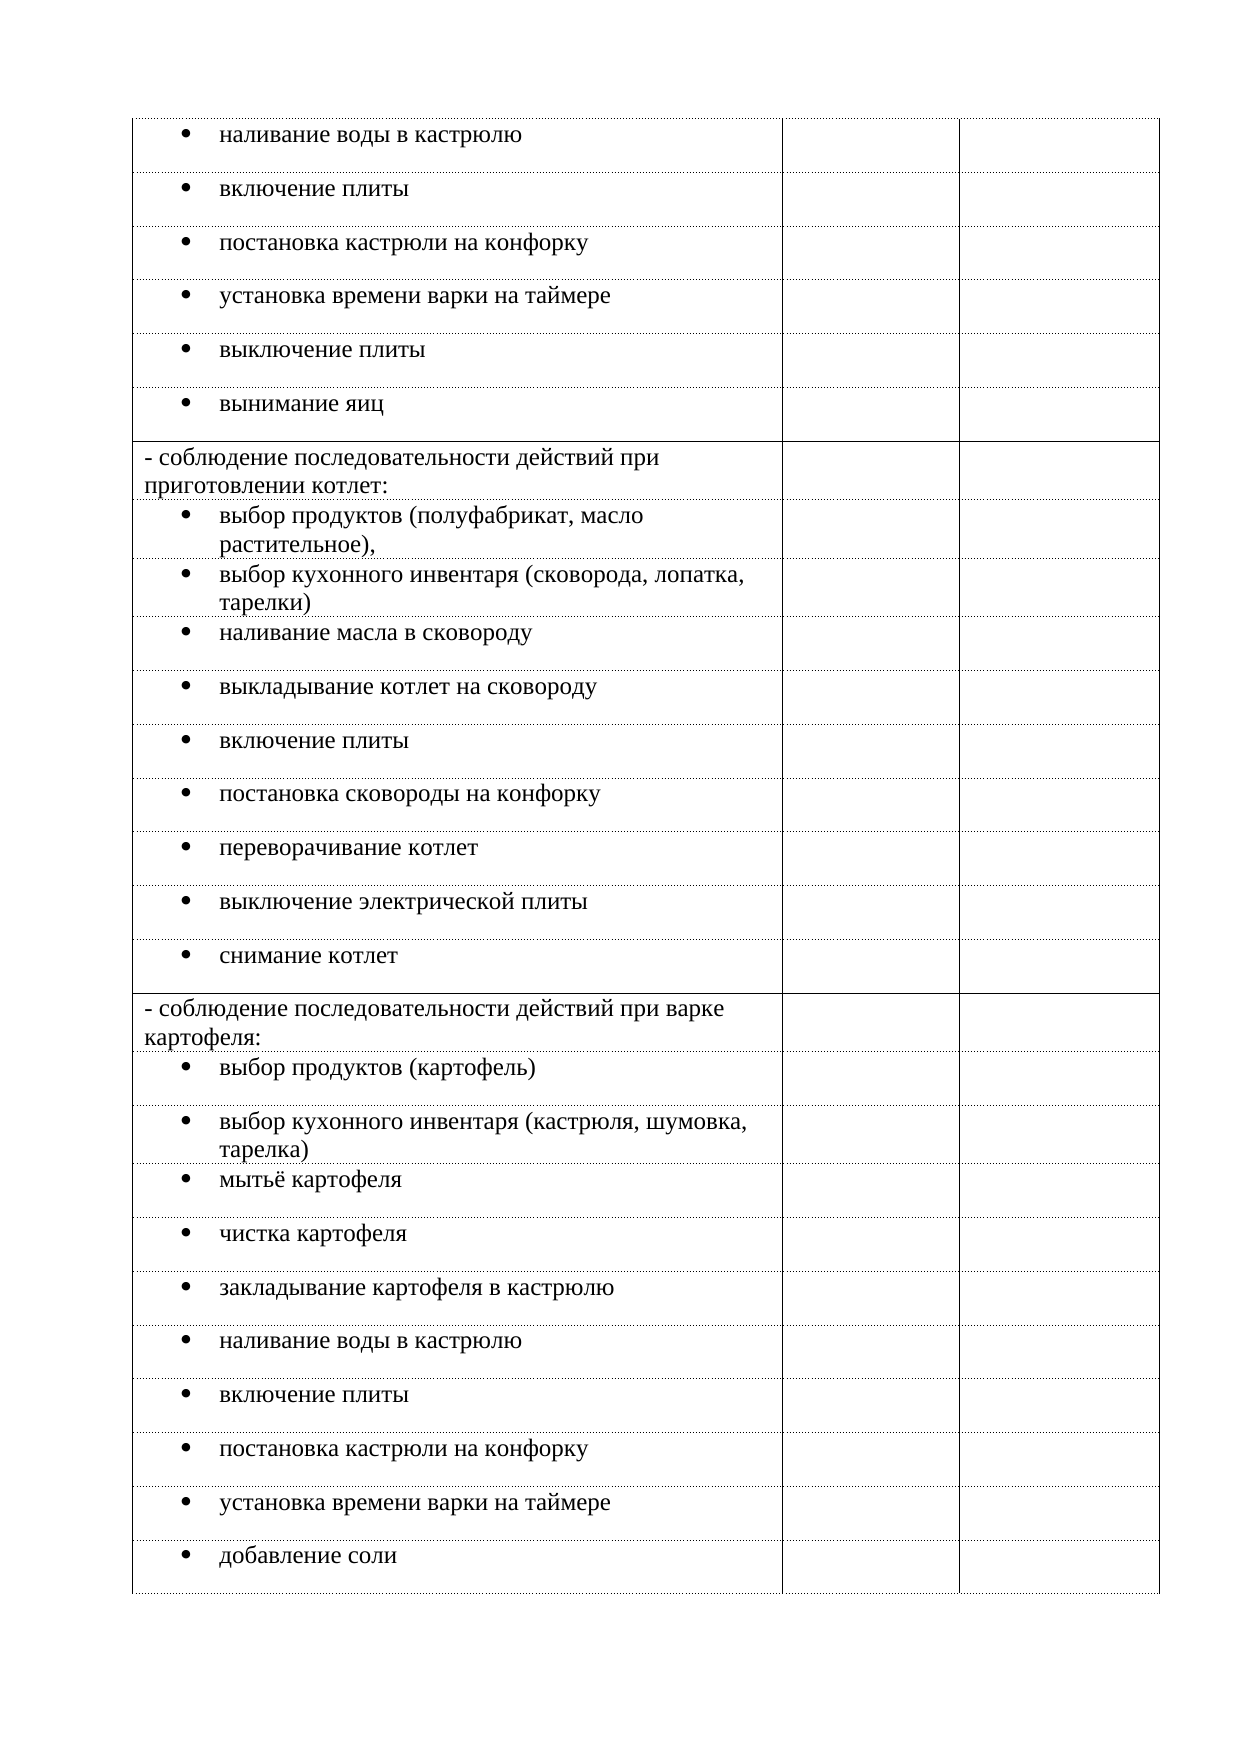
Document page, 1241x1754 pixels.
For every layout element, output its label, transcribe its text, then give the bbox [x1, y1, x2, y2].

table_cell наливание масла в сковороду [133, 616, 782, 670]
table_cell [960, 778, 1159, 831]
table_cell [960, 1378, 1159, 1432]
table_cell [783, 1540, 959, 1593]
table_cell [960, 1105, 1159, 1163]
table_cell [783, 226, 959, 279]
table_cell [960, 616, 1159, 670]
table_cell снимание котлет [133, 939, 782, 992]
table_cell [783, 499, 959, 558]
table_cell установка времени варки на таймере [133, 279, 782, 333]
table_cell [960, 1432, 1159, 1486]
table_cell [960, 1163, 1159, 1217]
table_cell выбор кухонного инвентаря (кастрюля, шумовка, тарелка) [133, 1105, 782, 1163]
table_cell наливание воды в кастрюлю [133, 1325, 782, 1378]
table_cell [960, 279, 1159, 333]
table_cell [783, 1163, 959, 1217]
table_cell [960, 1271, 1159, 1324]
table_cell [783, 939, 959, 992]
table_cell [783, 1271, 959, 1324]
table_cell [783, 885, 959, 939]
table_cell вынимание яиц [133, 387, 782, 441]
table_cell [783, 831, 959, 885]
table_cell постановка кастрюли на конфорку [133, 1432, 782, 1486]
table_cell [783, 1217, 959, 1271]
table_cell закладывание картофеля в кастрюлю [133, 1271, 782, 1324]
table_cell постановка кастрюли на конфорку [133, 226, 782, 279]
table_cell [783, 1432, 959, 1486]
table_cell [960, 1217, 1159, 1271]
table_cell [783, 279, 959, 333]
table_cell выключение электрической плиты [133, 885, 782, 939]
table_cell [783, 724, 959, 777]
table_cell [783, 1105, 959, 1163]
table_cell - соблюдение последовательности действий при варке картофеля: [133, 994, 782, 1051]
table_cell включение плиты [133, 724, 782, 777]
table_cell [960, 226, 1159, 279]
table_cell [960, 724, 1159, 777]
table_cell выбор продуктов (полуфабрикат, масло растительное), [133, 499, 782, 558]
table_cell мытьё картофеля [133, 1163, 782, 1217]
table_cell включение плиты [133, 1378, 782, 1432]
table_cell включение плиты [133, 172, 782, 226]
table_cell [783, 778, 959, 831]
table_cell чистка картофеля [133, 1217, 782, 1271]
table_cell [960, 558, 1159, 616]
table_cell [960, 1325, 1159, 1378]
table_cell [960, 831, 1159, 885]
table_cell [783, 616, 959, 670]
table_cell [960, 670, 1159, 724]
table_cell [783, 333, 959, 387]
table_cell [783, 172, 959, 226]
table_cell [960, 994, 1159, 1051]
table_cell [960, 1486, 1159, 1539]
table_cell [783, 442, 959, 499]
table_cell постановка сковороды на конфорку [133, 778, 782, 831]
table_cell [960, 1051, 1159, 1105]
table_cell выбор продуктов (картофель) [133, 1051, 782, 1105]
table_cell [960, 1540, 1159, 1593]
table_cell [960, 387, 1159, 441]
table_cell установка времени варки на таймере [133, 1486, 782, 1539]
table_cell [783, 118, 960, 172]
table_cell добавление соли [133, 1540, 782, 1593]
table_cell [783, 994, 959, 1051]
table_cell [783, 1486, 959, 1539]
table_cell [783, 1378, 959, 1432]
table_cell переворачивание котлет [133, 831, 782, 885]
table_cell [783, 1325, 959, 1378]
table_cell [960, 118, 1159, 172]
table_cell [960, 442, 1159, 499]
table_cell [960, 172, 1159, 226]
table_cell - соблюдение последовательности действий при приготовлении котлет: [133, 442, 782, 499]
table_cell [783, 558, 959, 616]
table_cell выкладывание котлет на сковороду [133, 670, 782, 724]
table_cell наливание воды в кастрюлю [133, 118, 782, 172]
table_cell [783, 387, 959, 441]
table_cell выбор кухонного инвентаря (сковорода, лопатка, тарелки) [133, 558, 782, 616]
table_cell выключение плиты [133, 333, 782, 387]
table_cell [960, 499, 1159, 558]
table_cell [783, 670, 959, 724]
table_cell [960, 939, 1159, 992]
table_cell [783, 1051, 959, 1105]
table_cell [960, 333, 1159, 387]
table_cell [960, 885, 1159, 939]
